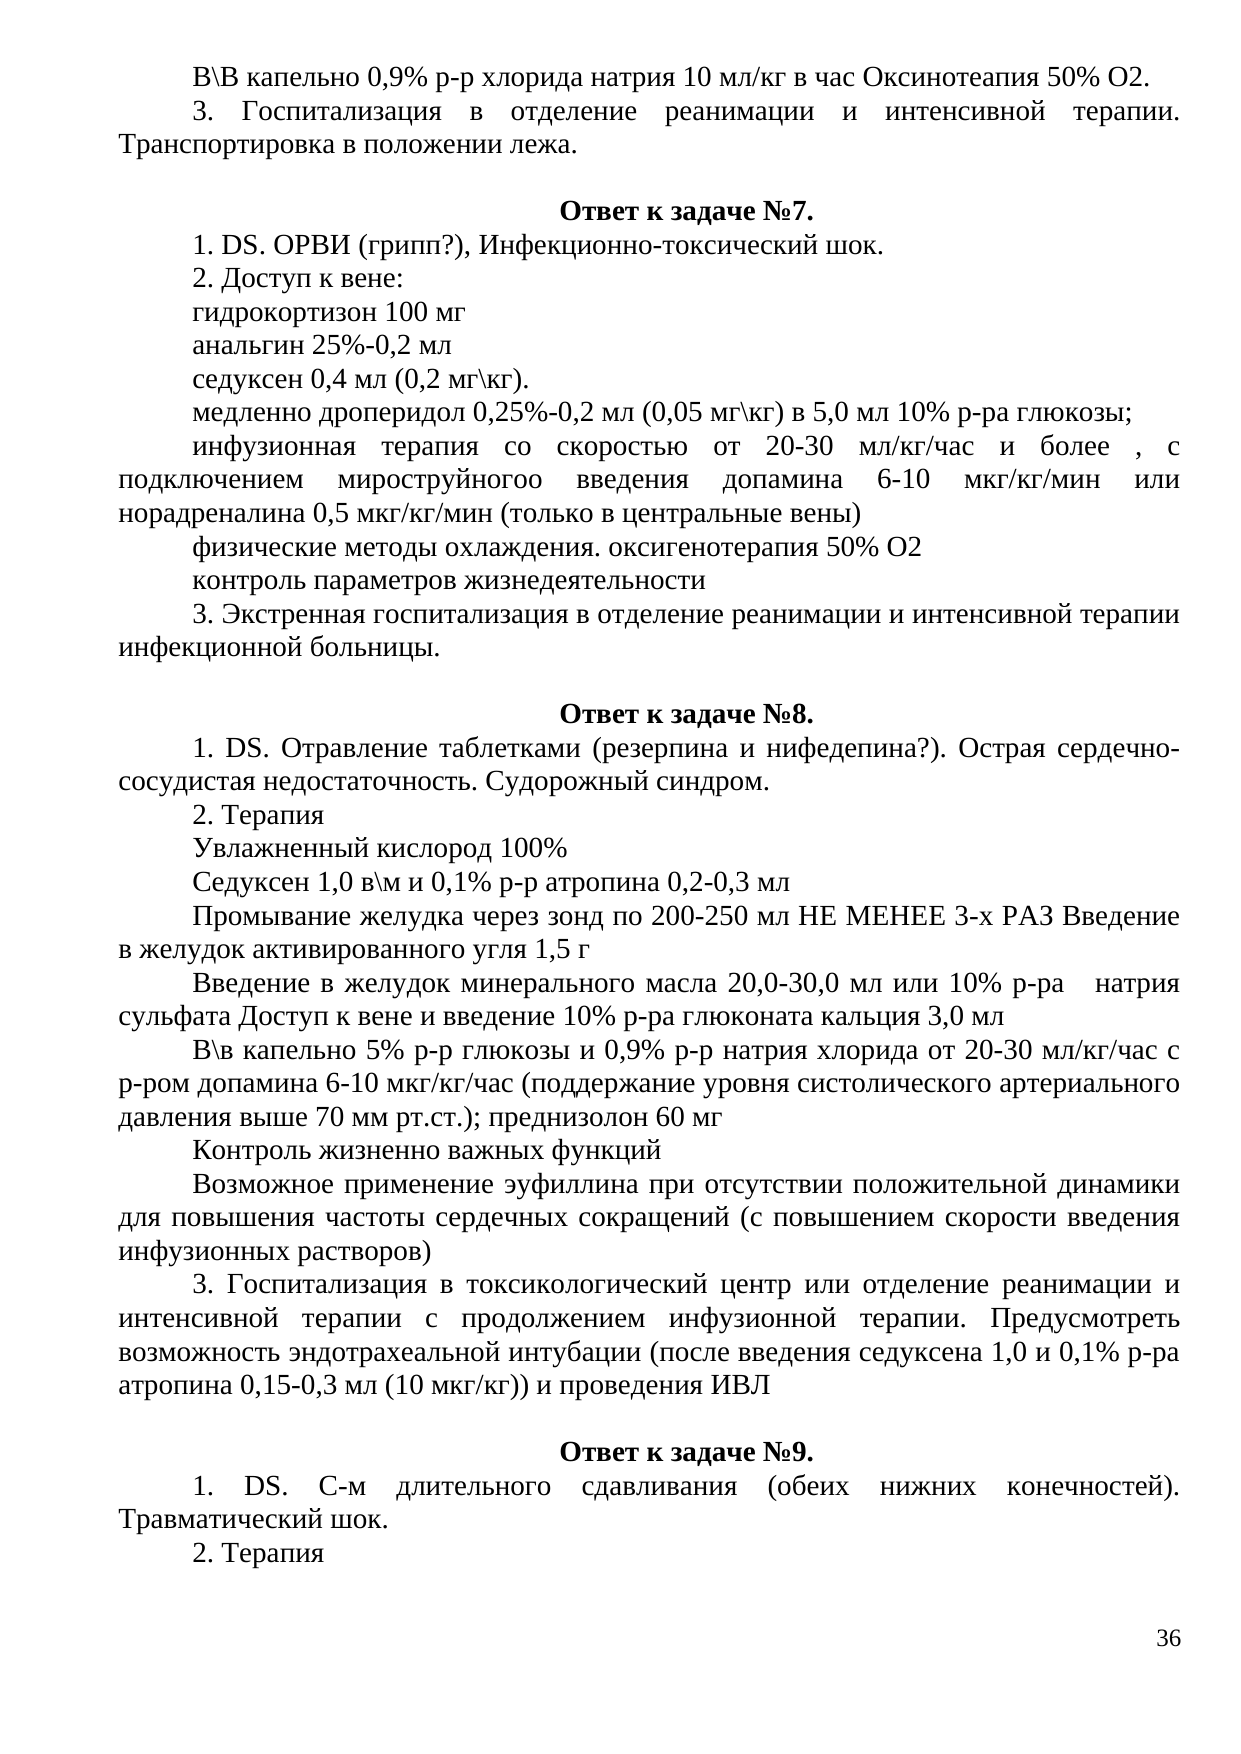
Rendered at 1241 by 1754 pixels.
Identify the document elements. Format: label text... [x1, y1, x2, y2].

text физические методы охлаждения. оксигенотерапия 50% О2 [118, 529, 1181, 562]
text Введение в желудок минерального масла 20,0-30,0 мл или 10% р-ра натрия сульфата Доступ к вене и введение 10% р-ра глюконата кальция 3,0 мл [118, 965, 1181, 1032]
text анальгин 25%-0,2 мл [118, 327, 1181, 361]
text 1. DS. С-м длительного сдавливания (обеих нижних конечностей). Травматический шок. [118, 1468, 1181, 1535]
text Седуксен 1,0 в\м и 0,1% р-р атропина 0,2-0,3 мл [118, 864, 1181, 898]
text 1. DS. Отравление таблетками (резерпина и нифедепина?). Острая сердечно-сосудистая недостаточность. Судорожный синдром. [118, 730, 1181, 797]
text В\в капельно 5% р-р глюкозы и 0,9% р-р натрия хлорида от 20-30 мл/кг/час с р-ром допамина 6-10 мкг/кг/час (поддержание уровня систолического артериального давления выше 70 мм рт.ст.); преднизолон 60 мг [118, 1032, 1181, 1132]
text 3. Госпитализация в отделение реанимации и интенсивной терапии. Транспортировка в положении лежа. [118, 93, 1181, 160]
text 2. Доступ к вене: [118, 260, 1181, 294]
text медленно дроперидол 0,25%-0,2 мл (0,05 мг\кг) в 5,0 мл 10% р-ра глюкозы; [118, 394, 1181, 428]
text 1. DS. ОРВИ (грипп?), Инфекционно-токсический шок. [118, 227, 1181, 260]
text Контроль жизненно важных функций [118, 1132, 1181, 1166]
text инфузионная терапия со скоростью от 20-30 мл/кг/час и более , с подключением мироструйногоо введения допамина 6-10 мкг/кг/мин или норадреналина 0,5 мкг/кг/мин (только в центральные вены) [118, 428, 1181, 529]
text Ответ к задаче №7. [118, 193, 1181, 227]
text седуксен 0,4 мл (0,2 мг\кг). [118, 361, 1181, 394]
text 2. Терапия [118, 1535, 1181, 1568]
text В\В капельно 0,9% р-р хлорида натрия 10 мл/кг в час Оксинотеапия 50% О2. [118, 59, 1181, 93]
text 2. Терапия [118, 797, 1181, 831]
text 3. Госпитализация в токсикологический центр или отделение реанимации и интенсивной терапии с продолжением инфузионной терапии. Предусмотреть возможность эндотрахеальной интубации (после введения седуксена 1,0 и 0,1% р-ра атропина 0,15-0,3 мл (10 мкг/кг)) и проведения ИВЛ [118, 1267, 1181, 1401]
text 3. Экстренная госпитализация в отделение реанимации и интенсивной терапии инфекционной больницы. [118, 596, 1181, 663]
text Увлажненный кислород 100% [118, 831, 1181, 864]
text Ответ к задаче №8. [118, 696, 1181, 730]
text Ответ к задаче №9. [118, 1434, 1181, 1468]
text гидрокортизон 100 мг [118, 294, 1181, 327]
text Возможное применение эуфиллина при отсутствии положительной динамики для повышения частоты сердечных сокращений (с повышением скорости введения инфузионных растворов) [118, 1166, 1181, 1267]
text контроль параметров жизнедеятельности [118, 562, 1181, 596]
text Промывание желудка через зонд по 200-250 мл НЕ МЕНЕЕ 3-х РАЗ Введение в желудок активированного угля 1,5 г [118, 898, 1181, 965]
